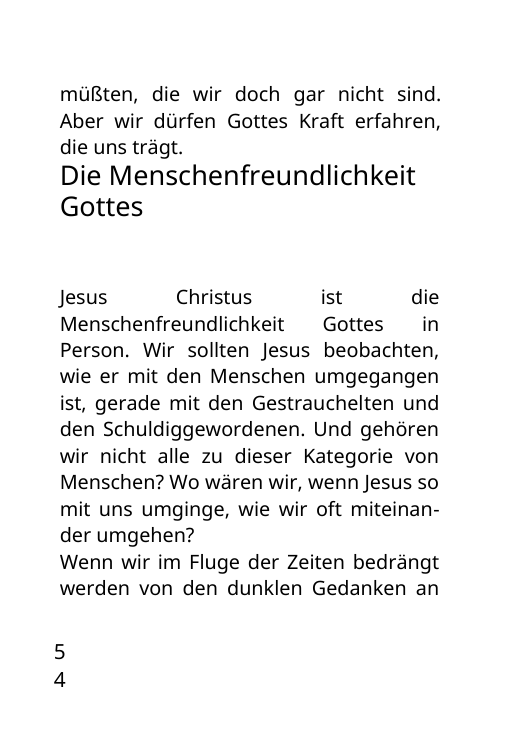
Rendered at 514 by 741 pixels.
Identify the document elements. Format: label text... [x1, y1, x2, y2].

text Jesus Christus ist die Menschenfreundlichkeit Gottes in Person. Wir sollten Jesus beobachten, wie er mit den Menschen umgegangen ist, gerade mit den Gestrauchelten und den Schuldiggewordenen. Und gehören wir nicht alle zu dieser Kategorie von Menschen? Wo wären wir, wenn Jesus so mit uns umginge, wie wir oft miteinander umgehen? [59, 283, 439, 548]
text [59, 81, 441, 160]
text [59, 548, 439, 601]
subtitle Die Menschenfreundlichkeit Gottes [59, 160, 416, 223]
